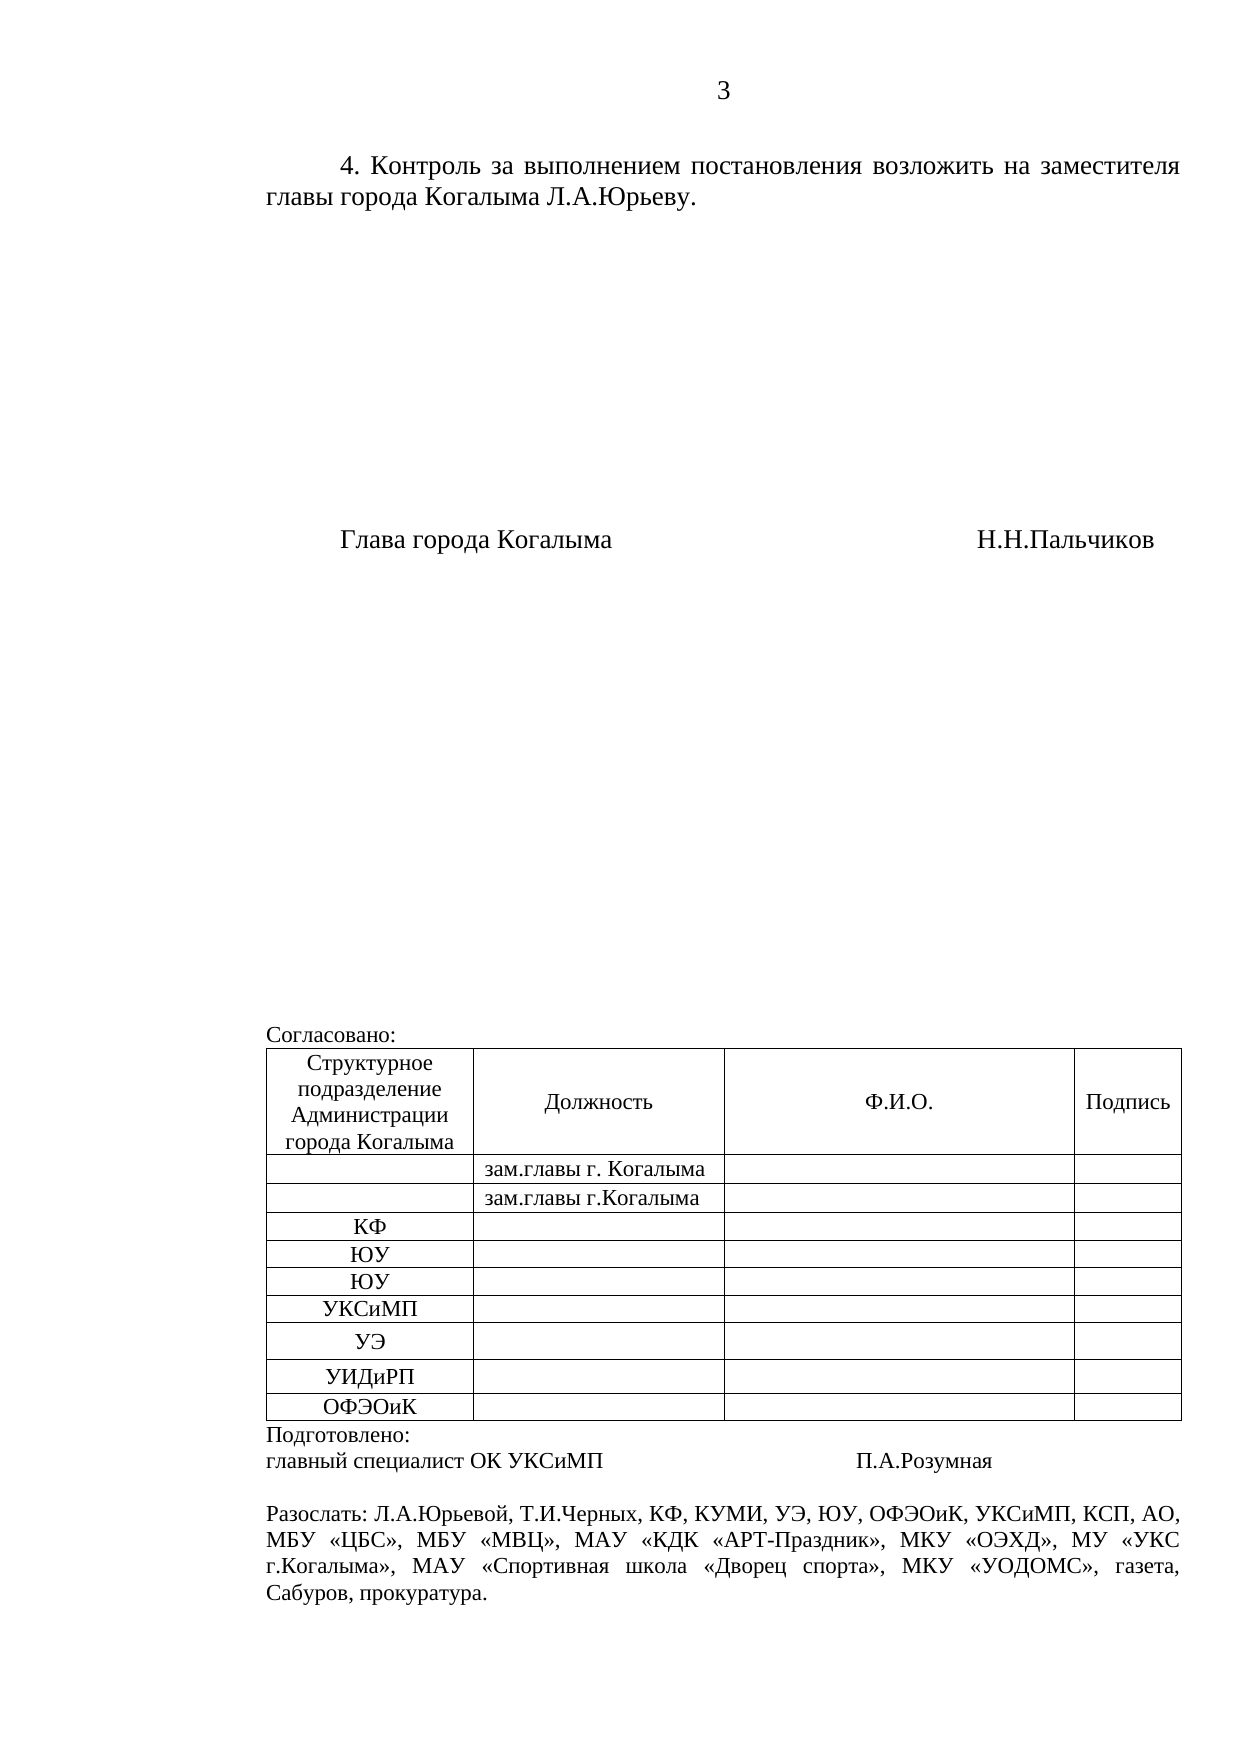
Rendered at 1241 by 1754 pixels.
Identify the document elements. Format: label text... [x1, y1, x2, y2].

text Согласовано: [266, 1021, 1181, 1048]
table_cell [1075, 1394, 1181, 1420]
table_cell [474, 1394, 724, 1420]
table_cell [267, 1155, 473, 1183]
text Разослать: Л.А.Юрьевой, Т.И.Черных, КФ, КУМИ, УЭ, ЮУ, ОФЭОиК, УКСиМП, КСП, АО, МБУ «ЦБС», МБУ «МВЦ», МАУ «КДК «АРТ-Праздник», МКУ «ОЭХД», МУ «УКС г.Когалыма», МАУ «Спортивная школа «Дворец спорта», МКУ «УОДОМС», газета, Сабуров, прокуратура. [266, 1500, 1181, 1605]
table_cell [1075, 1241, 1181, 1267]
table_cell [474, 1296, 724, 1322]
table_header Должность [474, 1049, 724, 1154]
table_cell [1075, 1184, 1181, 1212]
table_cell ЮУ [267, 1241, 473, 1267]
table_cell [1075, 1360, 1181, 1392]
table_cell [725, 1241, 1074, 1267]
table_cell [1075, 1296, 1181, 1322]
table_cell [474, 1213, 724, 1240]
table_cell [725, 1268, 1074, 1294]
table_cell [474, 1360, 724, 1392]
table_cell [725, 1323, 1074, 1359]
table_cell [267, 1184, 473, 1212]
table_cell ЮУ [267, 1268, 473, 1294]
table_cell [474, 1323, 724, 1359]
table_cell [725, 1394, 1074, 1420]
table_cell [1075, 1323, 1181, 1359]
table_cell [725, 1360, 1074, 1392]
text Глава города Когалыма Н.Н.Пальчиков [266, 523, 1181, 554]
table_cell УКСиМП [267, 1296, 473, 1322]
table_cell зам.главы г.Когалыма [474, 1184, 724, 1212]
table_cell УИДиРП [267, 1360, 473, 1392]
table_cell [474, 1268, 724, 1294]
table_cell [1075, 1155, 1181, 1183]
text Подготовлено: [266, 1421, 1181, 1447]
table_cell [725, 1296, 1074, 1322]
table_cell [725, 1213, 1074, 1240]
table_cell [725, 1184, 1074, 1212]
table_cell зам.главы г. Когалыма [474, 1155, 724, 1183]
table_cell [725, 1155, 1074, 1183]
table_cell УЭ [267, 1323, 473, 1359]
table_cell [1075, 1268, 1181, 1294]
text главный специалист ОК УКСиМП П.А.Розумная [266, 1447, 1181, 1473]
table_cell ОФЭОиК [267, 1394, 473, 1420]
text 4. Контроль за выполнением постановления возложить на заместителя главы города Когалыма Л.А.Юрьеву. [266, 149, 1181, 212]
table_header Структурное подразделение Администрации города Когалыма [267, 1049, 473, 1154]
table_cell [474, 1241, 724, 1267]
table_header Ф.И.О. [725, 1049, 1074, 1154]
table_header Подпись [1075, 1049, 1181, 1154]
table_cell [1075, 1213, 1181, 1240]
table_cell КФ [267, 1213, 473, 1240]
